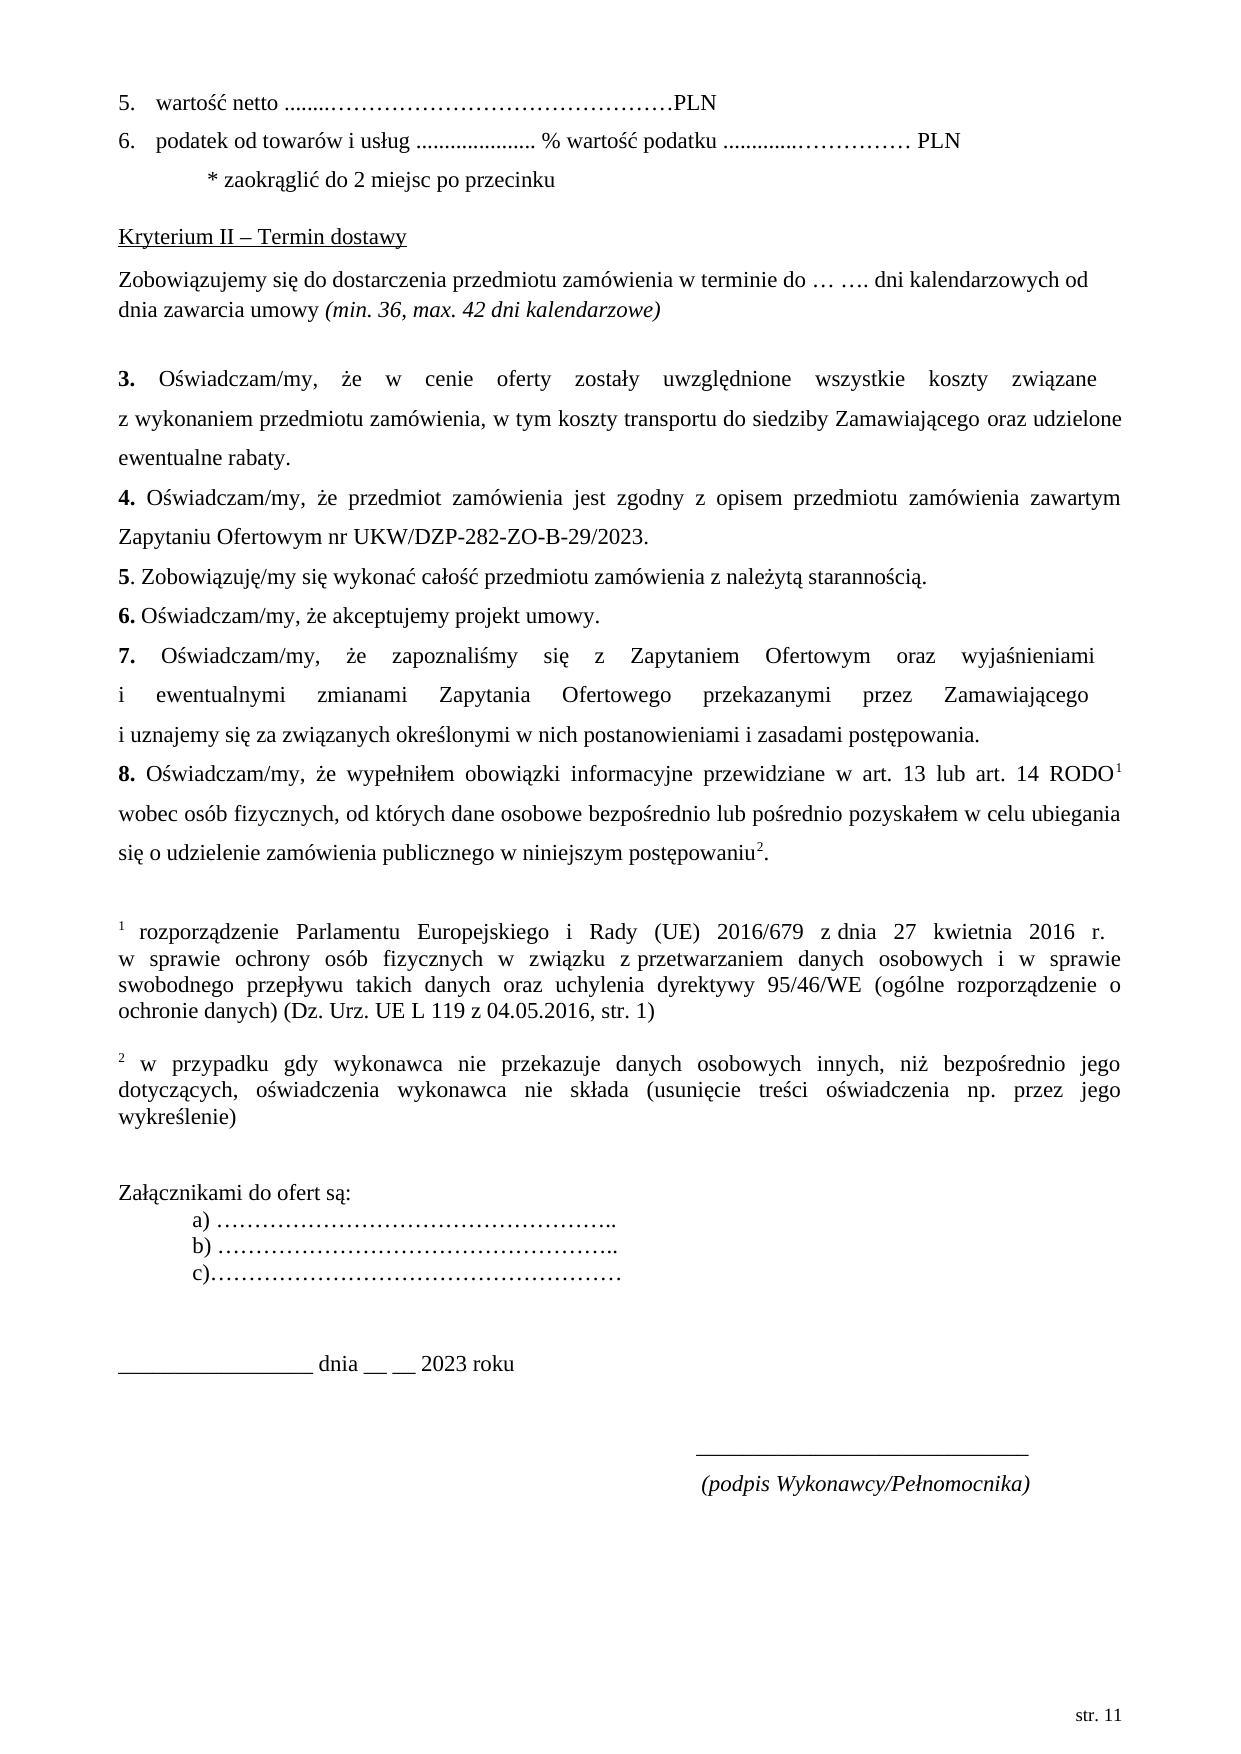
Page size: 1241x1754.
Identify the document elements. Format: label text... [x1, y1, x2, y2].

text 8. Oświadczam/my, że wypełniłem obowiązki informacyjne przewidziane w art. 13 lub art. 14 RODO1 wobec osób fizycznych, od których dane osobowe bezpośrednio lub pośrednio pozyskałem w celu ubiegania się o udzielenie zamówienia publicznego w niniejszym postępowaniu2. [118, 760, 1122, 866]
text 3. Oświadczam/my, że w cenie oferty zostały uwzględnione wszystkie koszty związane z wykonaniem przedmiotu zamówienia, w tym koszty transportu do siedziby Zamawiającego oraz udzielone ewentualne rabaty. [118, 366, 1122, 471]
text 5. Zobowiązuję/my się wykonać całość przedmiotu zamówienia z należytą starannością. [118, 563, 1122, 589]
text Zobowiązujemy się do dostarczenia przedmiotu zamówienia w terminie do … …. dni kalendarzowych od dnia zawarcia umowy (min. 36, max. 42 dni kalendarzowe) [118, 266, 1122, 322]
list wartość netto ........………………………………………PLN [118, 89, 1122, 115]
text 7. Oświadczam/my, że zapoznaliśmy się z Zapytaniem Ofertowym oraz wyjaśnieniami i ewentualnymi zmianami Zapytania Ofertowego przekazanymi przez Zamawiającego i uznajemy się za związanych określonymi w nich postanowieniami i zasadami postępowania. [118, 642, 1122, 747]
text _____________________________ [118, 1432, 1122, 1458]
text b) …………………………………………….. [192, 1232, 1122, 1258]
text a) …………………………………………….. [192, 1206, 1122, 1232]
text * zaokrąglić do 2 miejsc po przecinku [207, 166, 1122, 193]
text c)……………………………………………… [192, 1258, 1122, 1285]
text (podpis Wykonawcy/Pełnomocnika) [118, 1471, 1122, 1497]
text 1 rozporządzenie Parlamentu Europejskiego i Rady (UE) 2016/679 z dnia 27 kwietnia 2016 r. w sprawie ochrony osób fizycznych w związku z przetwarzaniem danych osobowych i w sprawie swobodnego przepływu takich danych oraz uchylenia dyrektywy 95/46/WE (ogólne rozporządzenie o ochronie danych) (Dz. Urz. UE L 119 z 04.05.2016, str. 1) [118, 918, 1122, 1024]
text 4. Oświadczam/my, że przedmiot zamówienia jest zgodny z opisem przedmiotu zamówienia zawartym Zapytaniu Ofertowym nr UKW/DZP-282-ZO-B-29/2023. [118, 484, 1122, 550]
text Kryterium II – Termin dostawy [118, 223, 1122, 249]
text 2 w przypadku gdy wykonawca nie przekazuje danych osobowych innych, niż bezpośrednio jego dotyczących, oświadczenia wykonawca nie składa (usunięcie treści oświadczenia np. przez jego wykreślenie) [118, 1050, 1122, 1129]
text 6. Oświadczam/my, że akceptujemy projekt umowy. [118, 602, 1122, 629]
text Załącznikami do ofert są: [118, 1179, 1122, 1206]
list podatek od towarów i usług ..................... % wartość podatku .............…………… PLN [118, 127, 1122, 154]
text _________________ dnia __ __ 2023 roku [118, 1350, 1122, 1376]
